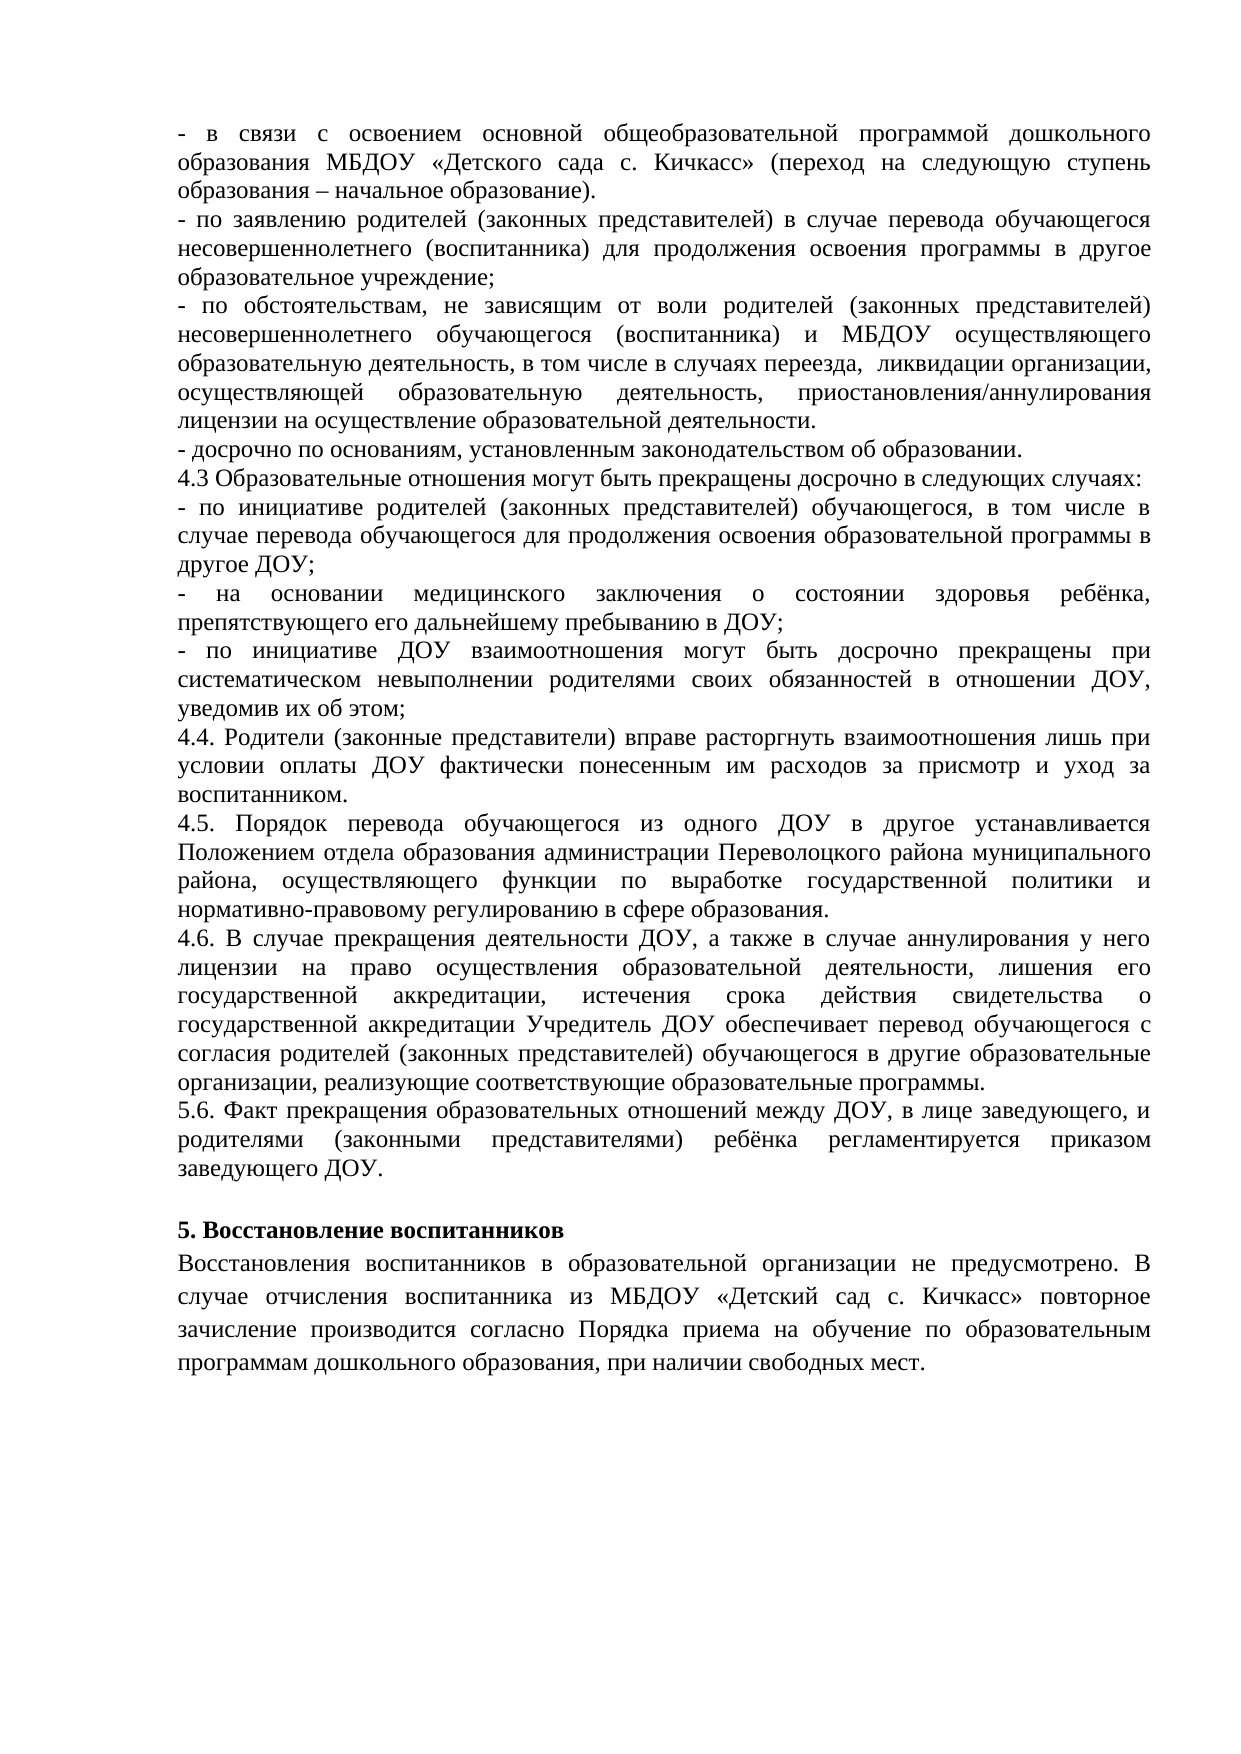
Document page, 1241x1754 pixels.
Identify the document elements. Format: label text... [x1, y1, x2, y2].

text 5.6. Факт прекращения образовательных отношений между ДОУ, в лице заведующего, и родителями (законными представителями) ребёнка регламентируется приказом заведующего ДОУ. [177, 1096, 1152, 1182]
text - досрочно по основаниям, установленным законодательством об образовании. [177, 434, 1152, 463]
text 4.5. Порядок перевода обучающегося из одного ДОУ в другое устанавливается Положением отдела образования администрации Переволоцкого района муниципального района, осуществляющего функции по выработке государственной политики и нормативно-правовому регулированию в сфере образования. [177, 808, 1152, 923]
text 4.4. Родители (законные представители) вправе расторгнуть взаимоотношения лишь при условии оплаты ДОУ фактически понесенным им расходов за присмотр и уход за воспитанником. [177, 722, 1152, 808]
text - по заявлению родителей (законных представителей) в случае перевода обучающегося несовершеннолетнего (воспитанника) для продолжения освоения программы в другое образовательное учреждение; [177, 204, 1152, 291]
text 4.3 Образовательные отношения могут быть прекращены досрочно в следующих случаях: [177, 463, 1152, 492]
text - в связи с освоением основной общеобразовательной программой дошкольного образования МБДОУ «Детского сада с. Кичкасс» (переход на следующую ступень образования – начальное образование). [177, 118, 1152, 204]
text - по инициативе родителей (законных представителей) обучающегося, в том числе в случае перевода обучающегося для продолжения освоения образовательной программы в другое ДОУ; [177, 492, 1152, 578]
text 5. Восстановление воспитанников [177, 1215, 1152, 1244]
text - по обстоятельствам, не зависящим от воли родителей (законных представителей) несовершеннолетнего обучающегося (воспитанника) и МБДОУ осуществляющего образовательную деятельность, в том числе в случаях переезда, ликвидации организации, осуществляющей образовательную деятельность, приостановления/аннулирования лицензии на осуществление образовательной деятельности. [177, 291, 1152, 434]
text Восстановления воспитанников в образовательной организации не предусмотрено. В случае отчисления воспитанника из МБДОУ «Детский сад с. Кичкасс» повторное зачисление производится согласно Порядка приема на обучение по образовательным программам дошкольного образования, при наличии свободных мест. [177, 1248, 1152, 1376]
text - на основании медицинского заключения о состоянии здоровья ребёнка, препятствующего его дальнейшему пребыванию в ДОУ; [177, 578, 1152, 636]
text - по инициативе ДОУ взаимоотношения могут быть досрочно прекращены при систематическом невыполнении родителями своих обязанностей в отношении ДОУ, уведомив их об этом; [177, 636, 1152, 722]
text 4.6. В случае прекращения деятельности ДОУ, а также в случае аннулирования у него лицензии на право осуществления образовательной деятельности, лишения его государственной аккредитации, истечения срока действия свидетельства о государственной аккредитации Учредитель ДОУ обеспечивает перевод обучающегося с согласия родителей (законных представителей) обучающегося в другие образовательные организации, реализующие соответствующие образовательные программы. [177, 923, 1152, 1096]
